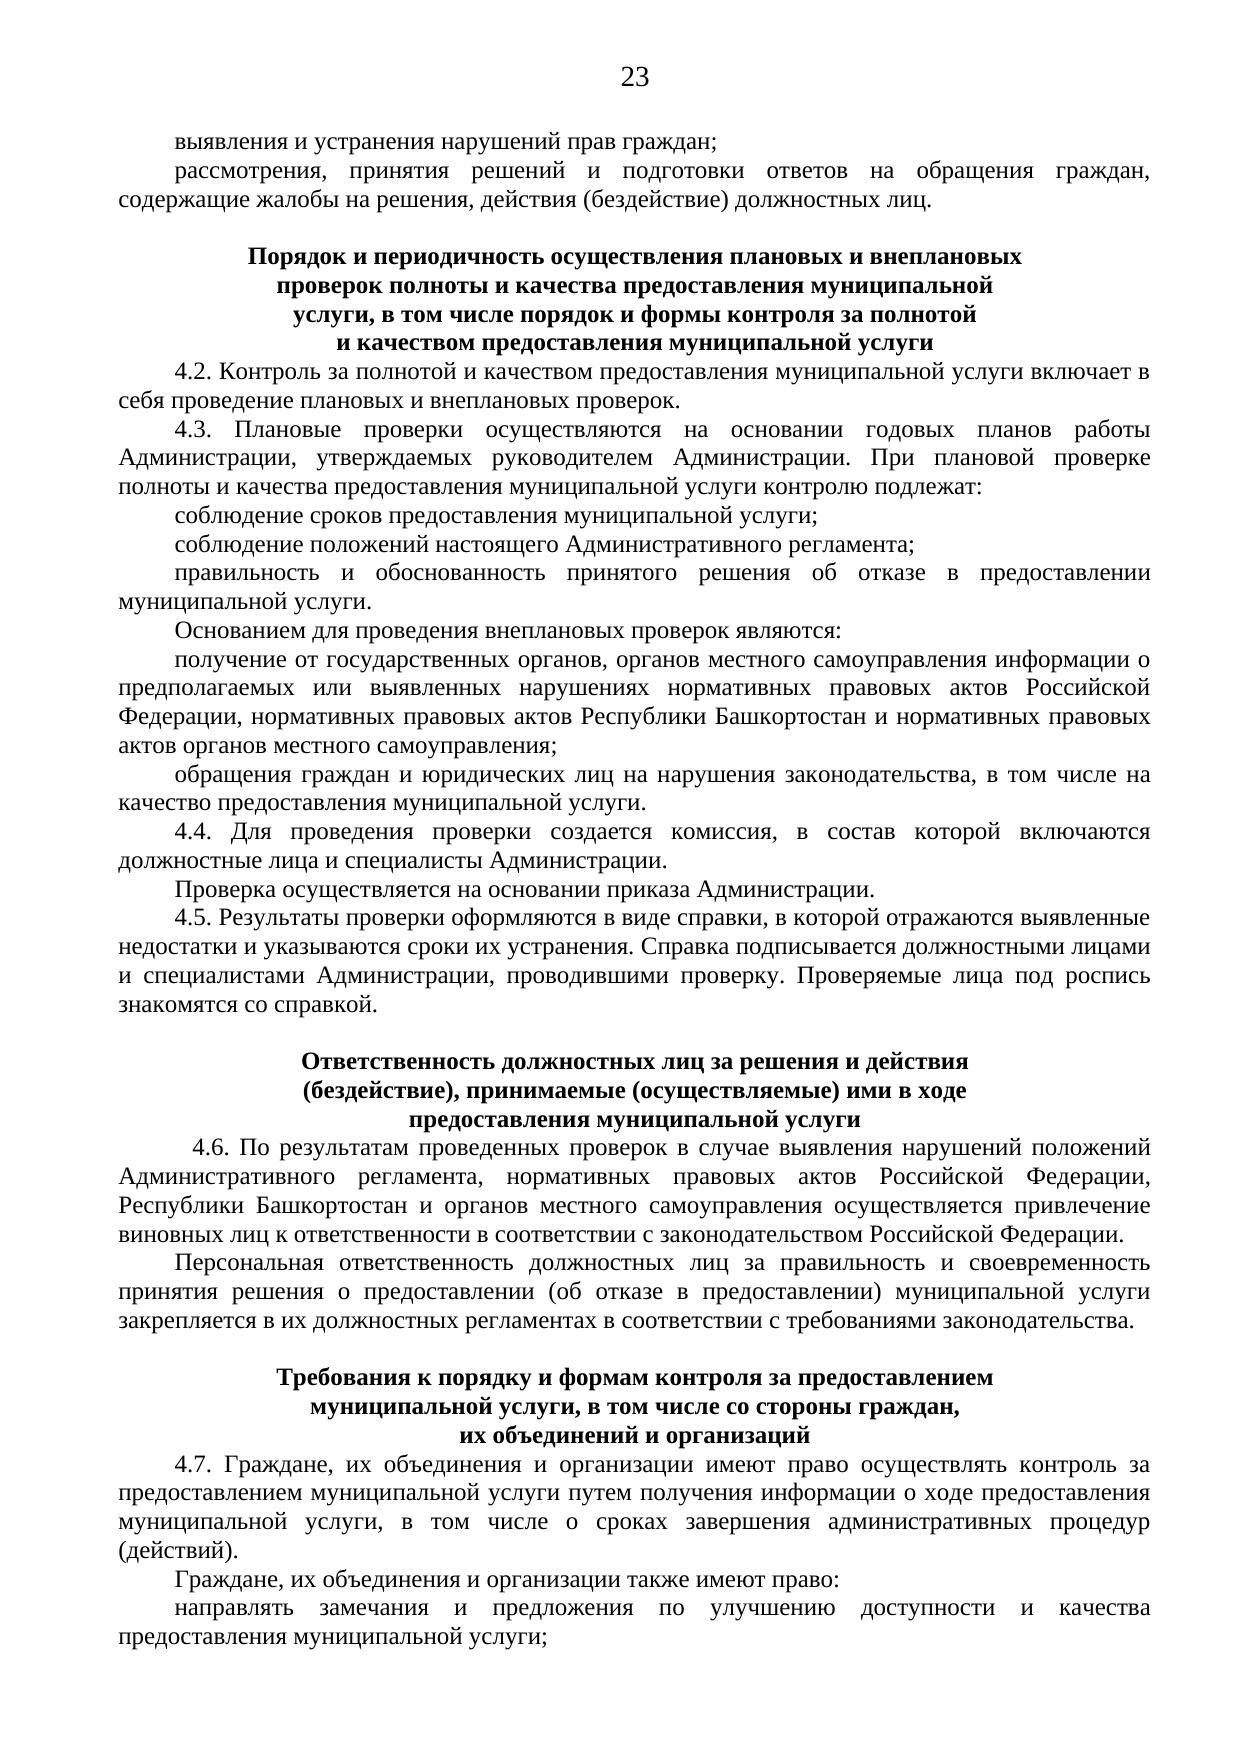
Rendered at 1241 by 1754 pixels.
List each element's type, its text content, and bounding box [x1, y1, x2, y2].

text соблюдение сроков предоставления муниципальной услуги; [118, 500, 1152, 529]
text Персональная ответственность должностных лиц за правильность и своевременность принятия решения о предоставлении (об отказе в предоставлении) муниципальной услуги закрепляется в их должностных регламентах в соответствии с требованиями законодательства. [118, 1247, 1152, 1334]
text Проверка осуществляется на основании приказа Администрации. [118, 874, 1152, 902]
text направлять замечания и предложения по улучшению доступности и качества предоставления муниципальной услуги; [118, 1592, 1152, 1650]
text и качеством предоставления муниципальной услуги [118, 327, 1152, 356]
text правильность и обоснованность принятого решения об отказе в предоставлении муниципальной услуги. [118, 557, 1152, 615]
text 4.5. Результаты проверки оформляются в виде справки, в которой отражаются выявленные недостатки и указываются сроки их устранения. Справка подписывается должностными лицами и специалистами Администрации, проводившими проверку. Проверяемые лица под роспись знакомятся со справкой. [118, 902, 1152, 1017]
text 4.7. Граждане, их объединения и организации имеют право осуществлять контроль за предоставлением муниципальной услуги путем получения информации о ходе предоставления муниципальной услуги, в том числе о сроках завершения административных процедур (действий). [118, 1449, 1152, 1564]
text муниципальной услуги, в том числе со стороны граждан, [118, 1391, 1152, 1420]
text 4.4. Для проведения проверки создается комиссия, в состав которой включаются должностные лица и специалисты Администрации. [118, 816, 1152, 874]
text предоставления муниципальной услуги [118, 1104, 1152, 1132]
text (бездействие), принимаемые (осуществляемые) ими в ходе [118, 1075, 1152, 1104]
text проверок полноты и качества предоставления муниципальной [118, 270, 1152, 299]
text услуги, в том числе порядок и формы контроля за полнотой [118, 299, 1152, 327]
text Основанием для проведения внеплановых проверок являются: [118, 615, 1152, 644]
text Порядок и периодичность осуществления плановых и внеплановых [118, 241, 1152, 270]
text 4.2. Контроль за полнотой и качеством предоставления муниципальной услуги включает в себя проведение плановых и внеплановых проверок. [118, 356, 1152, 414]
text обращения граждан и юридических лиц на нарушения законодательства, в том числе на качество предоставления муниципальной услуги. [118, 759, 1152, 816]
text выявления и устранения нарушений прав граждан; [118, 126, 1152, 155]
text Ответственность должностных лиц за решения и действия [118, 1046, 1152, 1075]
text получение от государственных органов, органов местного самоуправления информации о предполагаемых или выявленных нарушениях нормативных правовых актов Российской Федерации, нормативных правовых актов Республики Башкортостан и нормативных правовых актов органов местного самоуправления; [118, 644, 1152, 759]
text Граждане, их объединения и организации также имеют право: [118, 1564, 1152, 1592]
text 4.6. По результатам проведенных проверок в случае выявления нарушений положений Административного регламента, нормативных правовых актов Российской Федерации, Республики Башкортостан и органов местного самоуправления осуществляется привлечение виновных лиц к ответственности в соответствии с законодательством Российской Федерации. [118, 1132, 1152, 1247]
text рассмотрения, принятия решений и подготовки ответов на обращения граждан, содержащие жалобы на решения, действия (бездействие) должностных лиц. [118, 155, 1152, 212]
text Требования к порядку и формам контроля за предоставлением [118, 1362, 1152, 1391]
text их объединений и организаций [118, 1420, 1152, 1449]
text соблюдение положений настоящего Административного регламента; [118, 529, 1152, 557]
text 4.3. Плановые проверки осуществляются на основании годовых планов работы Администрации, утверждаемых руководителем Администрации. При плановой проверке полноты и качества предоставления муниципальной услуги контролю подлежат: [118, 414, 1152, 500]
